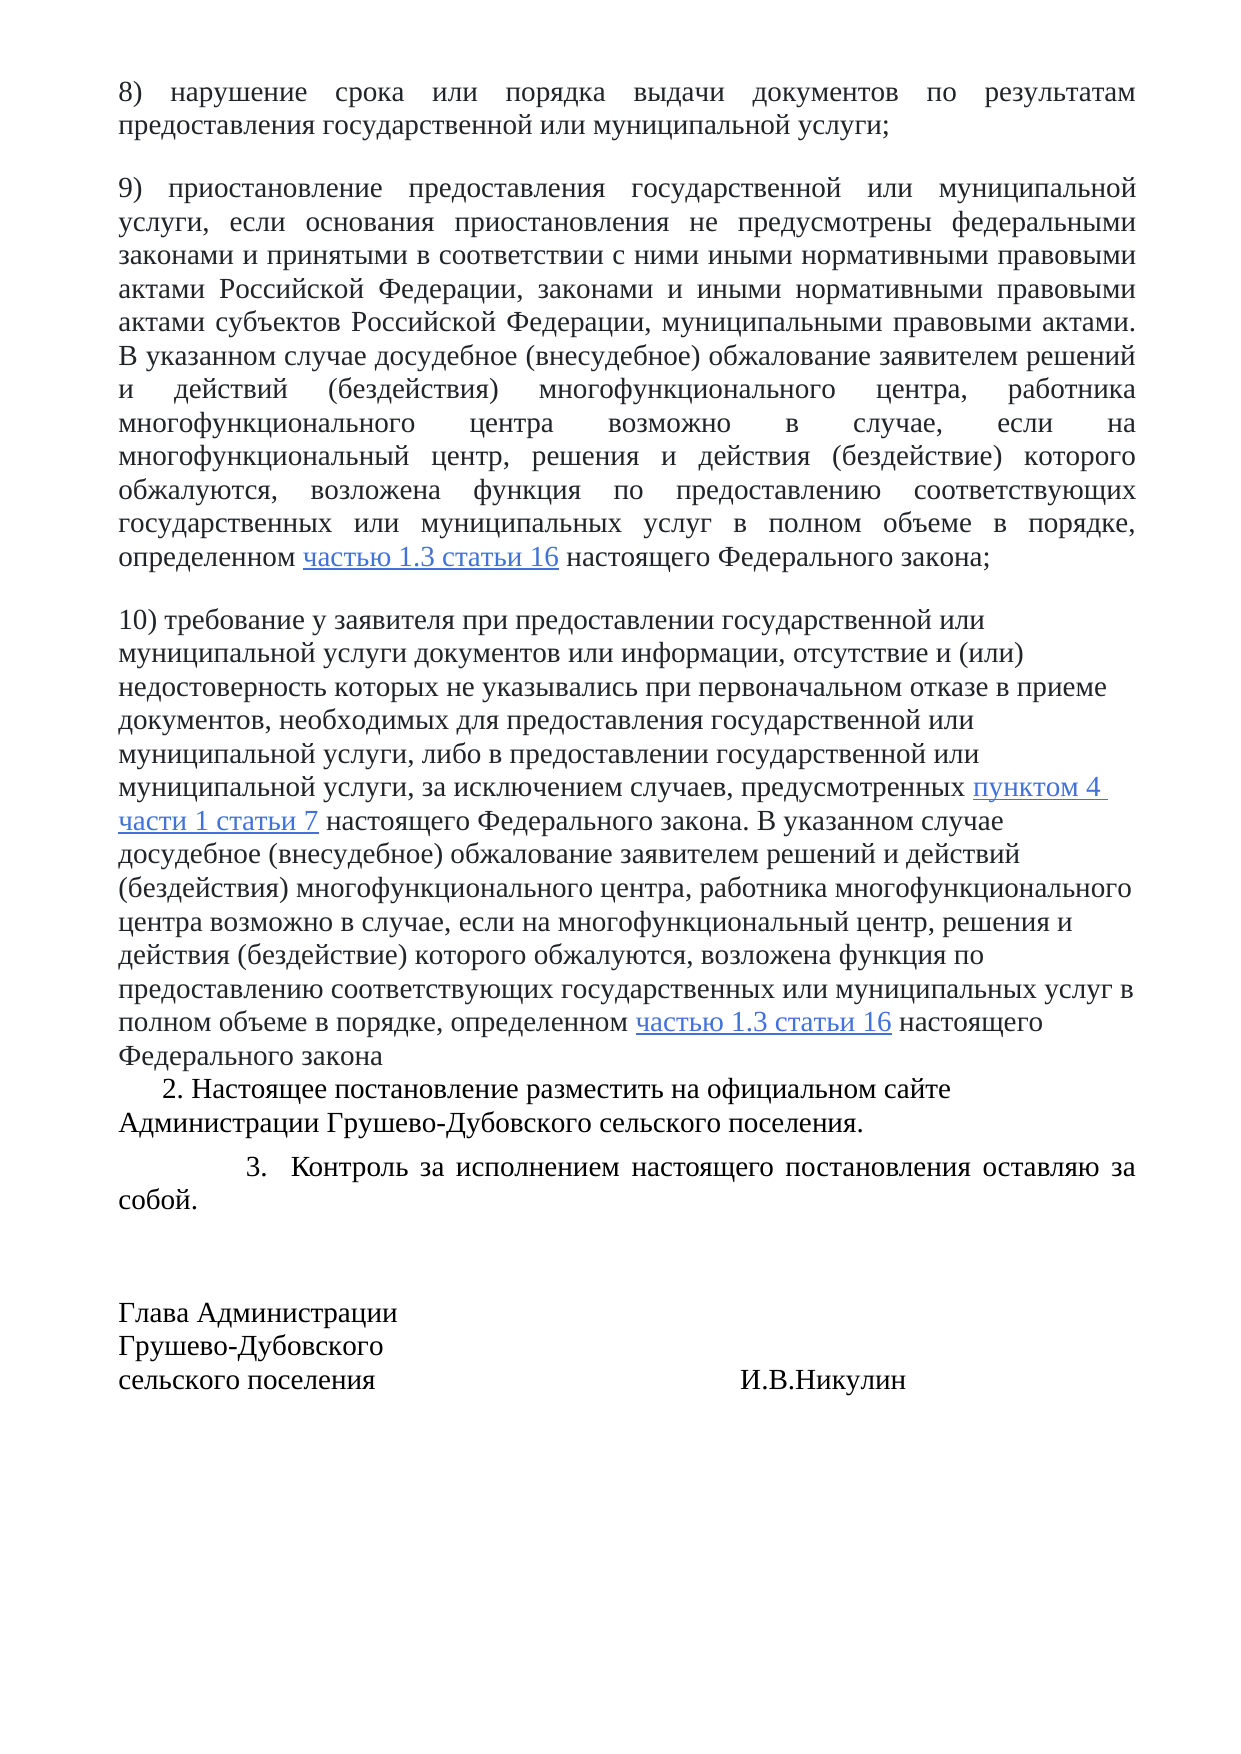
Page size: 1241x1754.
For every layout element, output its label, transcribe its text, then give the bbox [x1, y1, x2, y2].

text 2. Настоящее постановление разместить на официальном сайте Администрации Грушево-Дубовского сельского поселения. [118, 1071, 1137, 1138]
text 3. Контроль за исполнением настоящего постановления оставляю за собой. [118, 1149, 1137, 1216]
text сельского поселения И.В.Никулин [118, 1362, 1137, 1396]
text Глава Администрации [118, 1295, 1137, 1328]
text 10) требование у заявителя при предоставлении государственной или муниципальной услуги документов или информации, отсутствие и (или) недостоверность которых не указывались при первоначальном отказе в приеме документов, необходимых для предоставления государственной или муниципальной услуги, либо в предоставлении государственной или муниципальной услуги, за исключением случаев, предусмотренных пунктом 4 части 1 статьи 7 настоящего Федерального закона. В указанном случае досудебное (внесудебное) обжалование заявителем решений и действий (бездействия) многофункционального центра, работника многофункционального центра возможно в случае, если на многофункциональный центр, решения и действия (бездействие) которого обжалуются, возложена функция по предоставлению соответствующих государственных или муниципальных услуг в полном объеме в порядке, определенном частью 1.3 статьи 16 настоящего Федерального закона [118, 602, 1137, 1071]
text Грушево-Дубовского [118, 1328, 1137, 1362]
text 8) нарушение срока или порядка выдачи документов по результатам предоставления государственной или муниципальной услуги; [118, 74, 1137, 141]
text 9) приостановление предоставления государственной или муниципальной услуги, если основания приостановления не предусмотрены федеральными законами и принятыми в соответствии с ними иными нормативными правовыми актами Российской Федерации, законами и иными нормативными правовыми актами субъектов Российской Федерации, муниципальными правовыми актами. В указанном случае досудебное (внесудебное) обжалование заявителем решений и действий (бездействия) многофункционального центра, работника многофункционального центра возможно в случае, если на многофункциональный центр, решения и действия (бездействие) которого обжалуются, возложена функция по предоставлению соответствующих государственных или муниципальных услуг в полном объеме в порядке, определенном частью 1.3 статьи 16 настоящего Федерального закона; [118, 170, 1137, 573]
